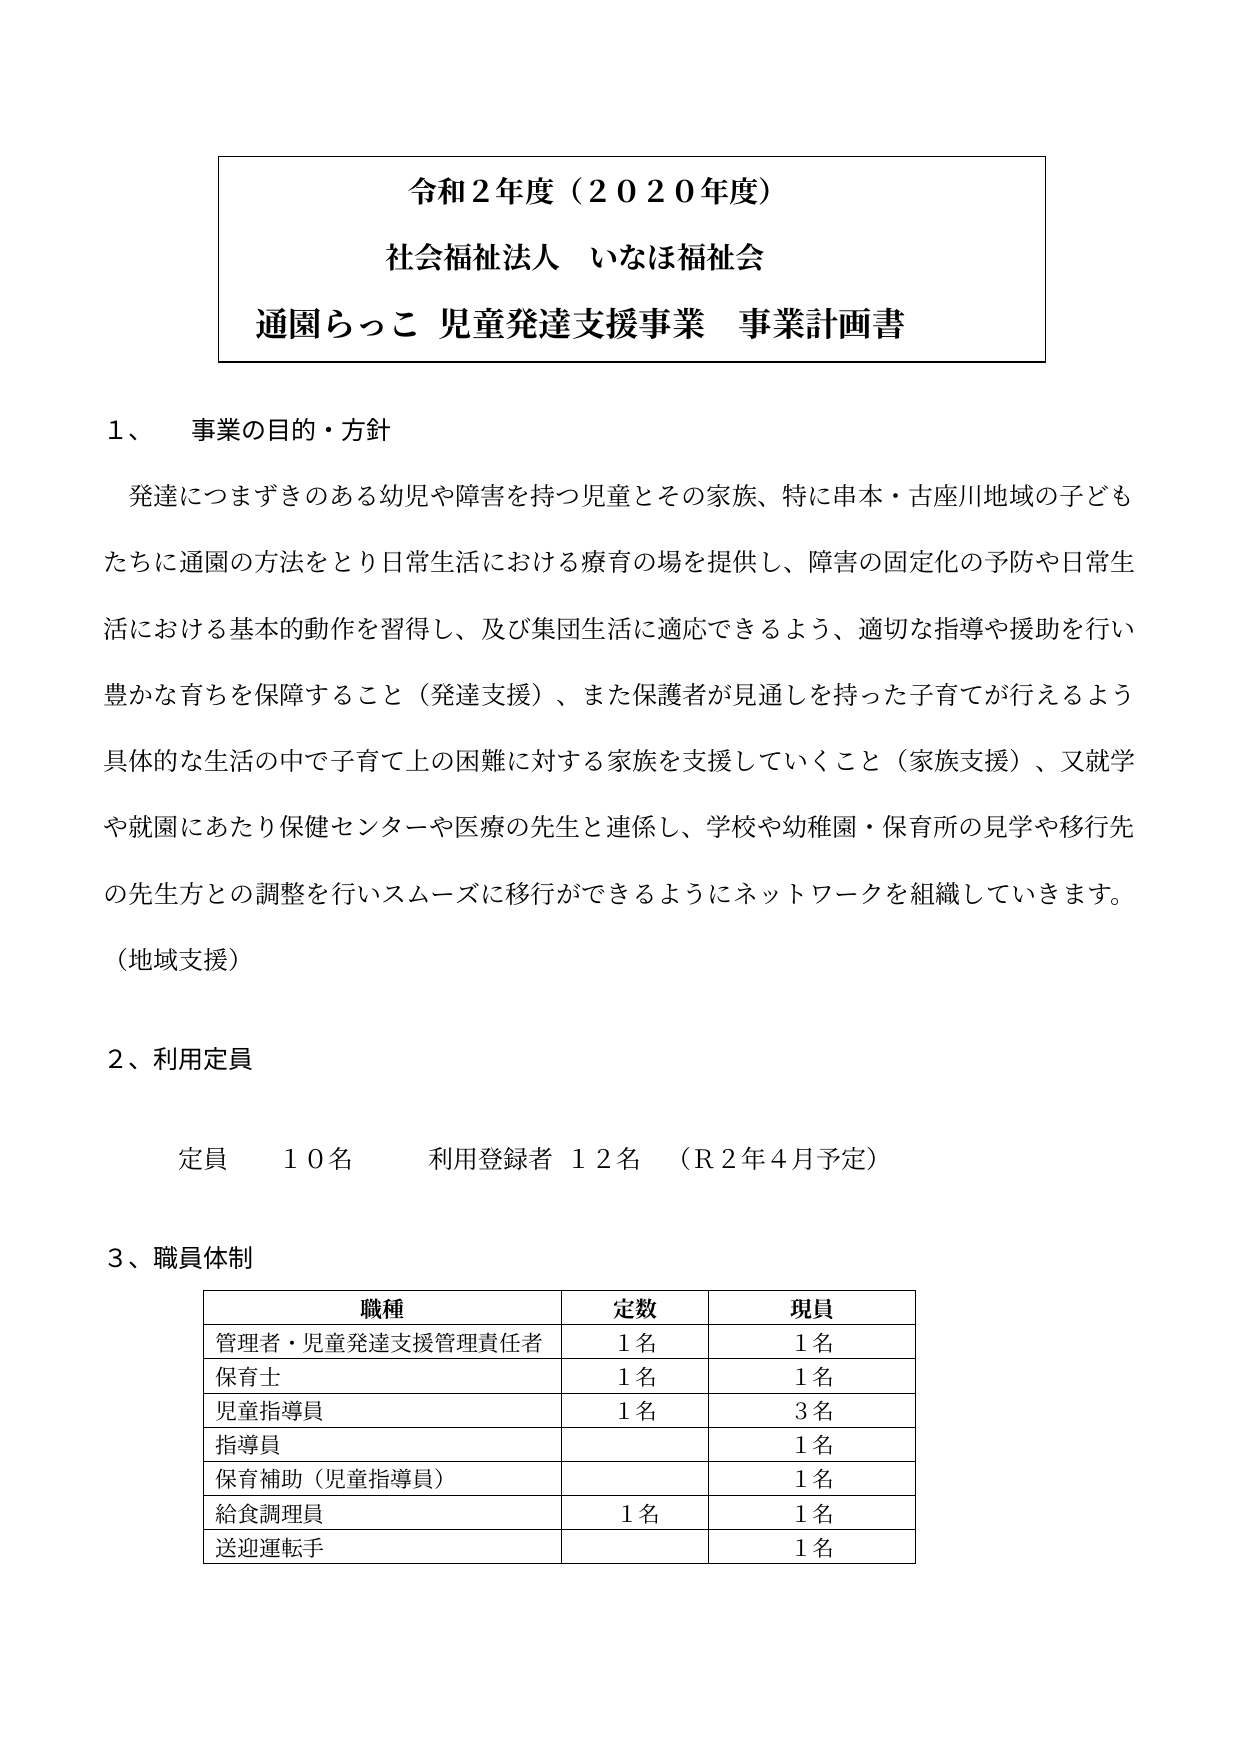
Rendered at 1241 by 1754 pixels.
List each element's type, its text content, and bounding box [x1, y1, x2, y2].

table_cell ３名 [709, 1394, 915, 1427]
table_header 職種 [204, 1291, 561, 1324]
table_header 令和２年度（２０２０年度） 社会福祉法人 いなほ福祉会 通園らっこ 児童発達支援事業 事業計画書 [219, 157, 1045, 361]
table_cell 保育補助（児童指導員） [204, 1462, 561, 1495]
table_cell [562, 1462, 708, 1495]
text ２、利用定員 [103, 1025, 1107, 1091]
table_cell １名 [709, 1530, 915, 1563]
table_cell １名 [562, 1359, 708, 1392]
table_cell １名 [562, 1394, 708, 1427]
table_cell 児童指導員 [204, 1394, 561, 1427]
table_cell 送迎運転手 [204, 1530, 561, 1563]
text 定員 １０名 利用登録者 １２名 （Ｒ２年４月予定） [103, 1124, 1107, 1191]
text ３、職員体制 [103, 1224, 1107, 1290]
table_cell １名 [709, 1325, 915, 1358]
table_cell [562, 1530, 708, 1563]
table_cell １名 [562, 1325, 708, 1358]
table_header 現員 [709, 1291, 915, 1324]
table_cell 給食調理員 [204, 1496, 561, 1529]
table_cell １名 [562, 1496, 708, 1529]
table_cell [562, 1428, 708, 1461]
table_cell 保育士 [204, 1359, 561, 1392]
list 事業の目的・方針 [103, 396, 1107, 462]
table_cell １名 [709, 1496, 915, 1529]
table_cell 管理者・児童発達支援管理責任者 [204, 1325, 561, 1358]
text 発達につまずきのある幼児や障害を持つ児童とその家族、特に串本・古座川地域の子どもたちに通園の方法をとり日常生活における療育の場を提供し、障害の固定化の予防や日常生活における基本的動作を習得し、及び集団生活に適応できるよう、適切な指導や援助を行い豊かな育ちを保障すること（発達支援）、また保護者が見通しを持った子育てが行えるよう具体的な生活の中で子育て上の困難に対する家族を支援していくこと（家族支援）、又就学や就園にあたり保健センターや医療の先生と連係し、学校や幼稚園・保育所の見学や移行先の先生方との調整を行いスムーズに移行ができるようにネットワークを組織していきます。（地域支援） [103, 462, 1137, 992]
table_cell １名 [709, 1359, 915, 1392]
table_cell １名 [709, 1428, 915, 1461]
table_cell １名 [709, 1462, 915, 1495]
table_cell 指導員 [204, 1428, 561, 1461]
table_header 定数 [562, 1291, 708, 1324]
